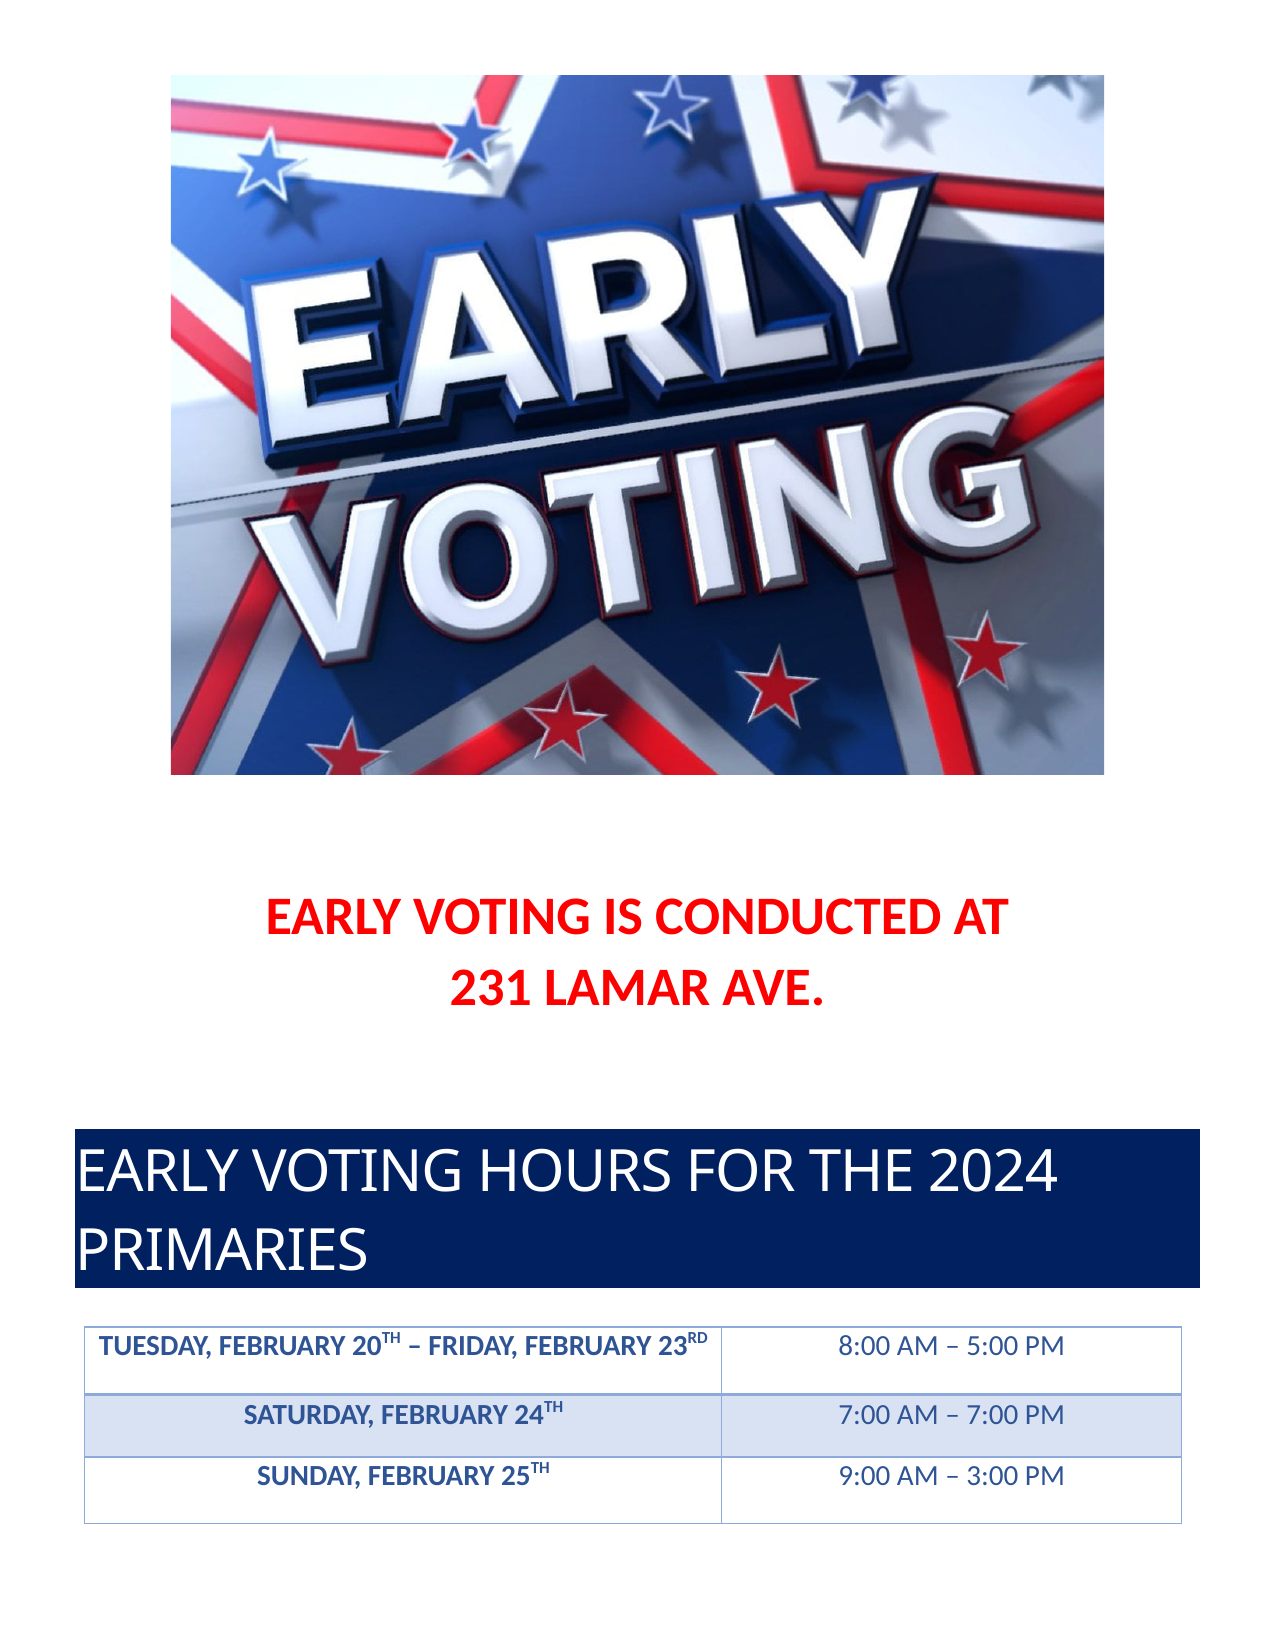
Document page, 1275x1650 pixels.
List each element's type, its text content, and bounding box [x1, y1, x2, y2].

table_cell 7:00 AM – 7:00 PM [722, 1396, 1181, 1456]
title EARLY VOTING HOURS FOR THE 2024 PRIMARIES [75, 1129, 1200, 1288]
table_cell 9:00 AM – 3:00 PM [722, 1458, 1181, 1523]
table_cell SATURDAY, FEBRUARY 24TH [85, 1396, 721, 1456]
table_header 8:00 AM – 5:00 PM [722, 1328, 1181, 1393]
text EARLY VOTING IS CONDUCTED AT [75, 882, 1200, 948]
picture [170, 75, 1105, 775]
text 231 LAMAR AVE. [75, 953, 1200, 1019]
table_cell SUNDAY, FEBRUARY 25TH [85, 1458, 721, 1523]
table_header TUESDAY, FEBRUARY 20TH – FRIDAY, FEBRUARY 23RD [85, 1328, 721, 1393]
